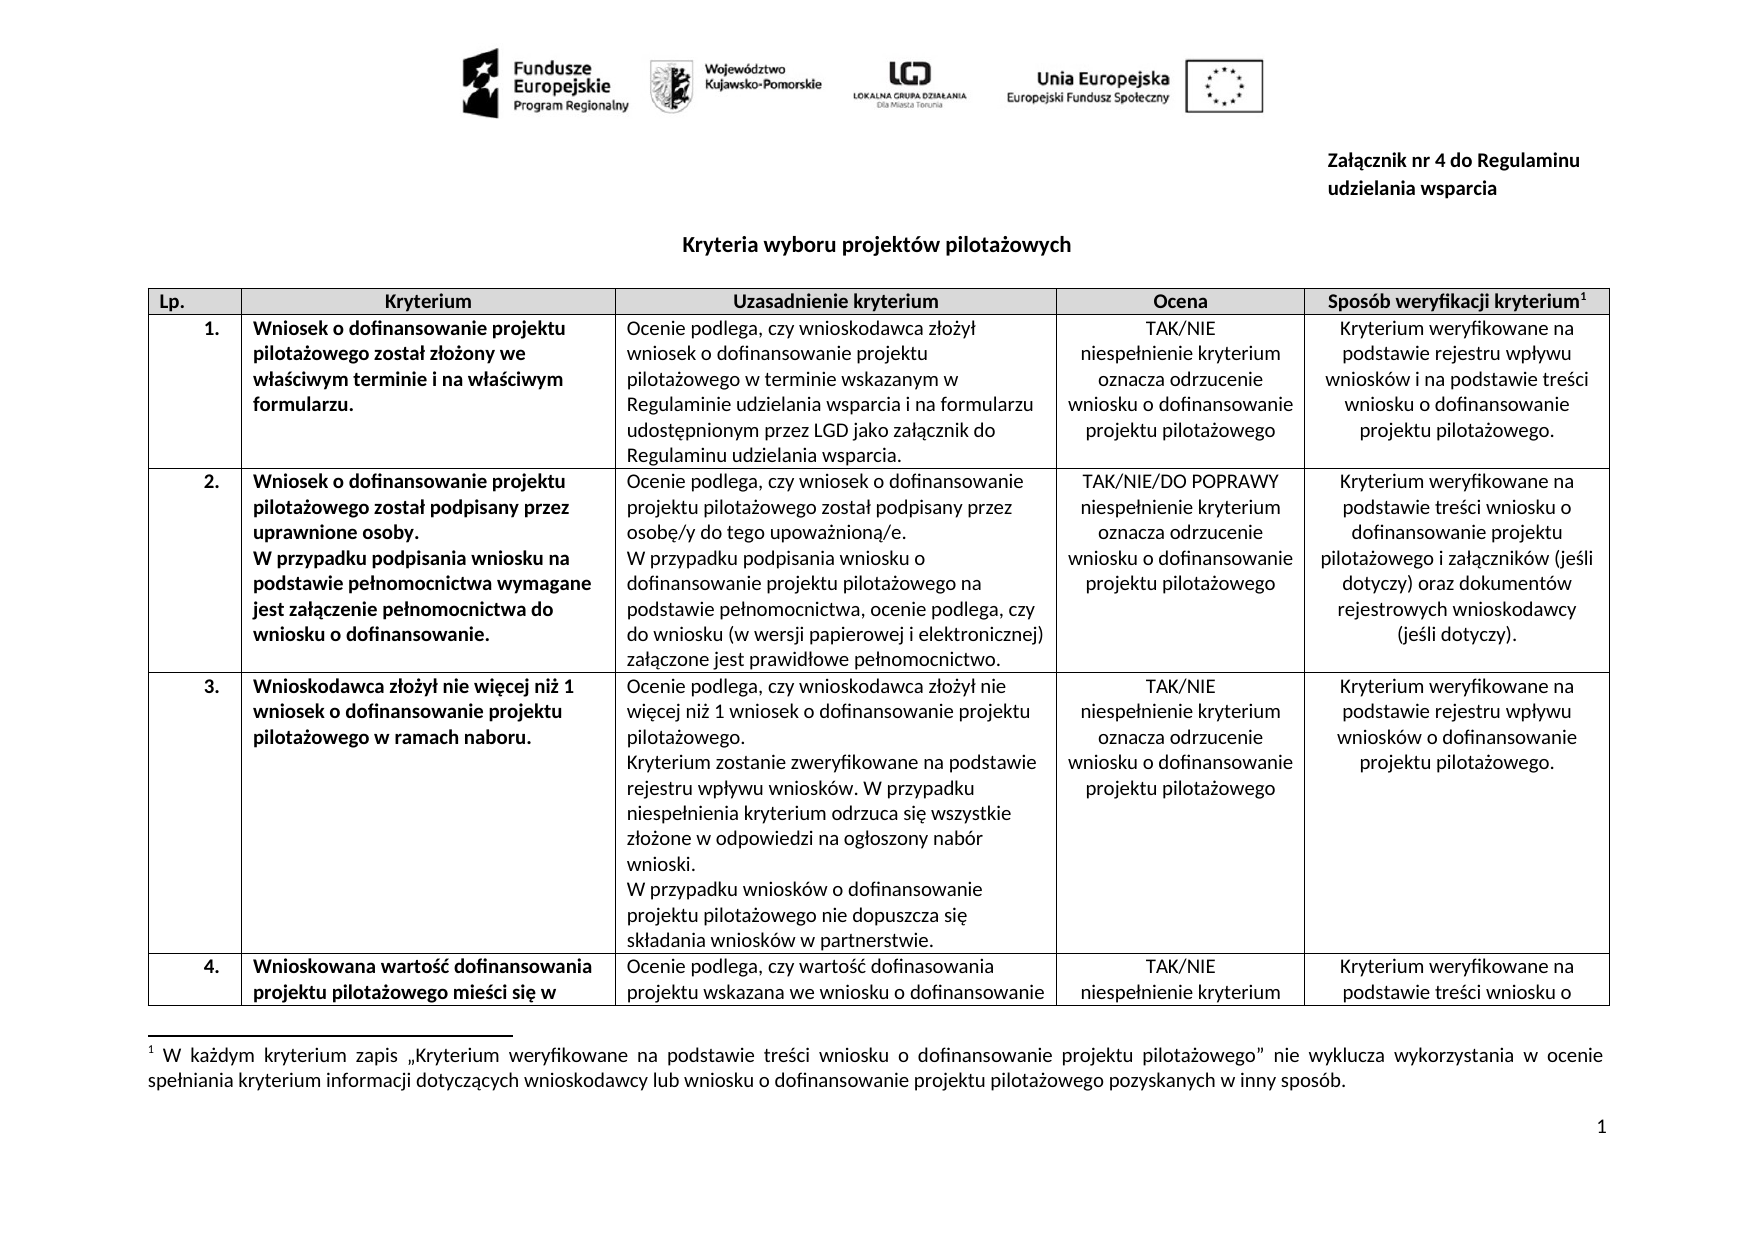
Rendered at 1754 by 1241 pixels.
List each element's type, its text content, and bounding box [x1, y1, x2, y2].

table_header Ocena [1057, 289, 1304, 314]
table_cell TAK/NIE niespełnienie kryterium oznacza odrzucenie wniosku o dofinansowanie projektu pilotażowego [1057, 954, 1304, 1004]
table_cell [149, 315, 241, 468]
table_cell [149, 954, 241, 1004]
table_cell [149, 673, 241, 953]
text Kryteria wyboru projektów pilotażowych [148, 230, 1606, 258]
table_cell Wniosek o dofinansowanie projektu pilotażowego został złożony we właściwym terminie i na właściwym formularzu. [242, 315, 615, 468]
table_cell Kryterium weryfikowane na podstawie rejestru wpływu wniosków o dofinansowanie projektu pilotażowego. [1305, 673, 1609, 953]
table_cell Ocenie podlega, czy wniosek o dofinansowanie projektu pilotażowego został podpisany przez osobę/y do tego upoważnioną/e. W przypadku podpisania wniosku o dofinansowanie projektu pilotażowego na podstawie pełnomocnictwa, ocenie podlega, czy do wniosku (w wersji papierowej i elektronicznej) załączone jest prawidłowe pełnomocnictwo. [616, 469, 1056, 672]
text Załącznik nr 4 do Regulaminu udzielania wsparcia [1328, 148, 1606, 200]
table_header Kryterium [242, 289, 615, 314]
picture [458, 43, 1264, 119]
table_cell TAK/NIE niespełnienie kryterium oznacza odrzucenie wniosku o dofinansowanie projektu pilotażowego [1057, 673, 1304, 953]
table_cell Wnioskowana wartość dofinansowania projektu pilotażowego mieści się w limicie: min. 30 000,00 zł – maks. 50 000,00 zł. [242, 954, 615, 1004]
table_cell Wnioskodawca złożył nie więcej niż 1 wniosek o dofinansowanie projektu pilotażowego w ramach naboru. [242, 673, 615, 953]
table_cell Ocenie podlega, czy wnioskodawca złożył wniosek o dofinansowanie projektu pilotażowego w terminie wskazanym w Regulaminie udzielania wsparcia i na formularzu udostępnionym przez LGD jako załącznik do Regulaminu udzielania wsparcia. [616, 315, 1056, 468]
table_header Sposób weryfikacji kryterium [1305, 289, 1609, 314]
table_cell TAK/NIE niespełnienie kryterium oznacza odrzucenie wniosku o dofinansowanie projektu pilotażowego [1057, 315, 1304, 468]
table_header Uzasadnienie kryterium [616, 289, 1056, 314]
table_cell Kryterium weryfikowane na podstawie treści wniosku o dofinansowanie projektu pilotażowego i załączników (jeśli dotyczy) oraz dokumentów rejestrowych wnioskodawcy (jeśli dotyczy). [1305, 469, 1609, 672]
table_cell Kryterium weryfikowane na podstawie treści wniosku o dofinansowanie projektu pilotażowego [1305, 954, 1609, 1004]
table_cell Kryterium weryfikowane na podstawie rejestru wpływu wniosków i na podstawie treści wniosku o dofinansowanie projektu pilotażowego. [1305, 315, 1609, 468]
table_cell TAK/NIE/DO POPRAWY niespełnienie kryterium oznacza odrzucenie wniosku o dofinansowanie projektu pilotażowego [1057, 469, 1304, 672]
table_cell [149, 469, 241, 672]
table_cell Wniosek o dofinansowanie projektu pilotażowego został podpisany przez uprawnione osoby. W przypadku podpisania wniosku na podstawie pełnomocnictwa wymagane jest załączenie pełnomocnictwa do wniosku o dofinansowanie. [242, 469, 615, 672]
table_header Lp. [149, 289, 241, 314]
table_cell Ocenie podlega, czy wnioskodawca złożył nie więcej niż 1 wniosek o dofinansowanie projektu pilotażowego. Kryterium zostanie zweryfikowane na podstawie rejestru wpływu wniosków. W przypadku niespełnienia kryterium odrzuca się wszystkie złożone w odpowiedzi na ogłoszony nabór wnioski. W przypadku wniosków o dofinansowanie projektu pilotażowego nie dopuszcza się składania wniosków w partnerstwie. [616, 673, 1056, 953]
